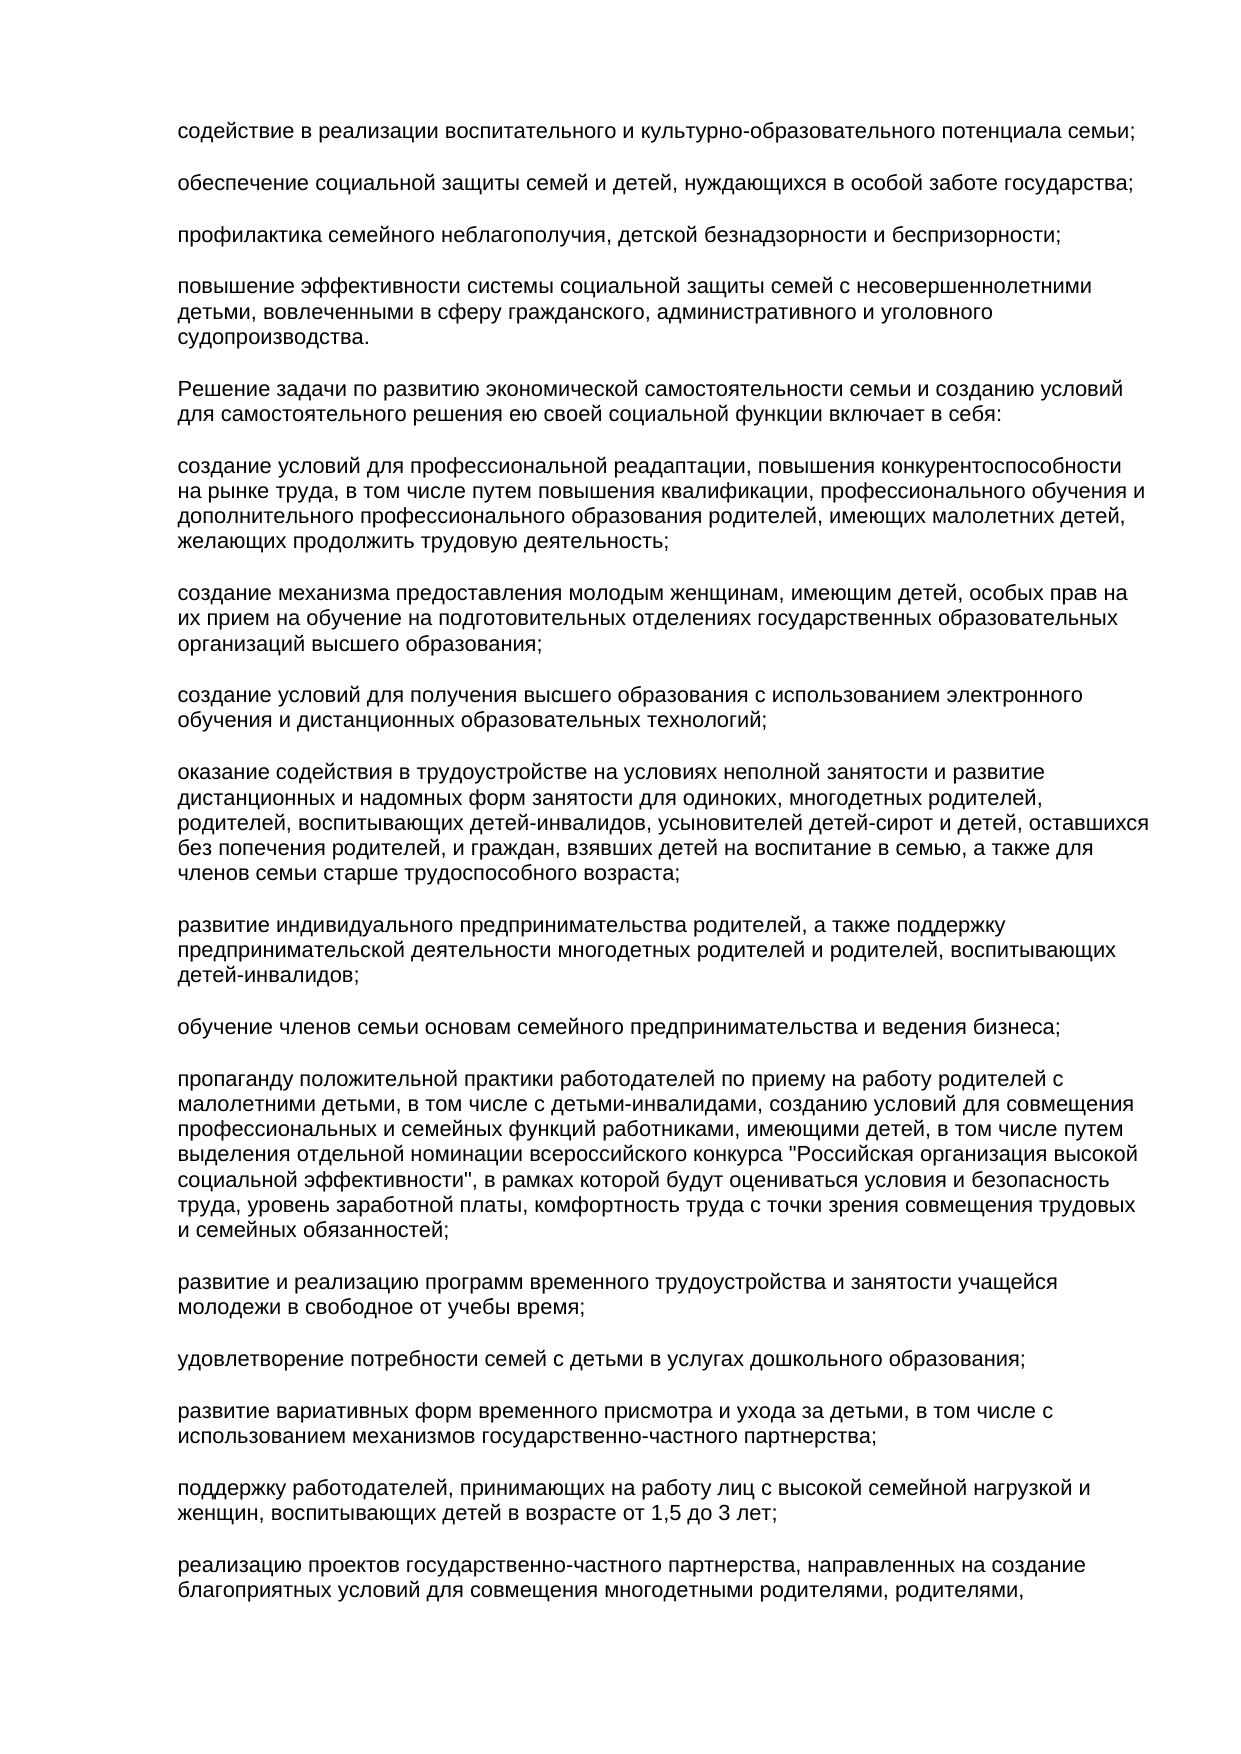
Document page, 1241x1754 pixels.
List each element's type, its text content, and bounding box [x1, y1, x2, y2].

text обеспечение социальной защиты семей и детей, нуждающихся в особой заботе государства; [177, 170, 1152, 195]
text профилактика семейного неблагополучия, детской безнадзорности и беспризорности; [177, 222, 1152, 247]
text повышение эффективности системы социальной защиты семей с несовершеннолетними детьми, вовлеченными в сферу гражданского, административного и уголовного судопроизводства. [177, 273, 1152, 349]
text развитие и реализацию программ временного трудоустройства и занятости учащейся молодежи в свободное от учебы время; [177, 1269, 1152, 1319]
text поддержку работодателей, принимающих на работу лиц с высокой семейной нагрузкой и женщин, воспитывающих детей в возрасте от 1,5 до 3 лет; [177, 1474, 1152, 1525]
text удовлетворение потребности семей с детьми в услугах дошкольного образования; [177, 1346, 1152, 1371]
text развитие вариативных форм временного присмотра и ухода за детьми, в том числе с использованием механизмов государственно-частного партнерства; [177, 1397, 1152, 1448]
text создание механизма предоставления молодым женщинам, имеющим детей, особых прав на их прием на обучение на подготовительных отделениях государственных образовательных организаций высшего образования; [177, 580, 1152, 656]
text пропаганду положительной практики работодателей по приему на работу родителей с малолетними детьми, в том числе с детьми-инвалидами, созданию условий для совмещения профессиональных и семейных функций работниками, имеющими детей, в том числе путем выделения отдельной номинации всероссийского конкурса "Российская организация высокой социальной эффективности", в рамках которой будут оцениваться условия и безопасность труда, уровень заработной платы, комфортность труда с точки зрения совмещения трудовых и семейных обязанностей; [177, 1066, 1152, 1242]
text создание условий для получения высшего образования с использованием электронного обучения и дистанционных образовательных технологий; [177, 682, 1152, 733]
text Решение задачи по развитию экономической самостоятельности семьи и созданию условий для самостоятельного решения ею своей социальной функции включает в себя: [177, 376, 1152, 426]
text создание условий для профессиональной реадаптации, повышения конкурентоспособности на рынке труда, в том числе путем повышения квалификации, профессионального обучения и дополнительного профессионального образования родителей, имеющих малолетних детей, желающих продолжить трудовую деятельность; [177, 453, 1152, 553]
text содействие в реализации воспитательного и культурно-образовательного потенциала семьи; [177, 118, 1152, 143]
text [177, 1551, 1152, 1602]
text обучение членов семьи основам семейного предпринимательства и ведения бизнеса; [177, 1014, 1152, 1039]
text развитие индивидуального предпринимательства родителей, а также поддержку предпринимательской деятельности многодетных родителей и родителей, воспитывающих детей-инвалидов; [177, 912, 1152, 987]
text оказание содействия в трудоустройстве на условиях неполной занятости и развитие дистанционных и надомных форм занятости для одиноких, многодетных родителей, родителей, воспитывающих детей-инвалидов, усыновителей детей-сирот и детей, оставшихся без попечения родителей, и граждан, взявших детей на воспитание в семью, а также для членов семьи старше трудоспособного возраста; [177, 759, 1152, 885]
